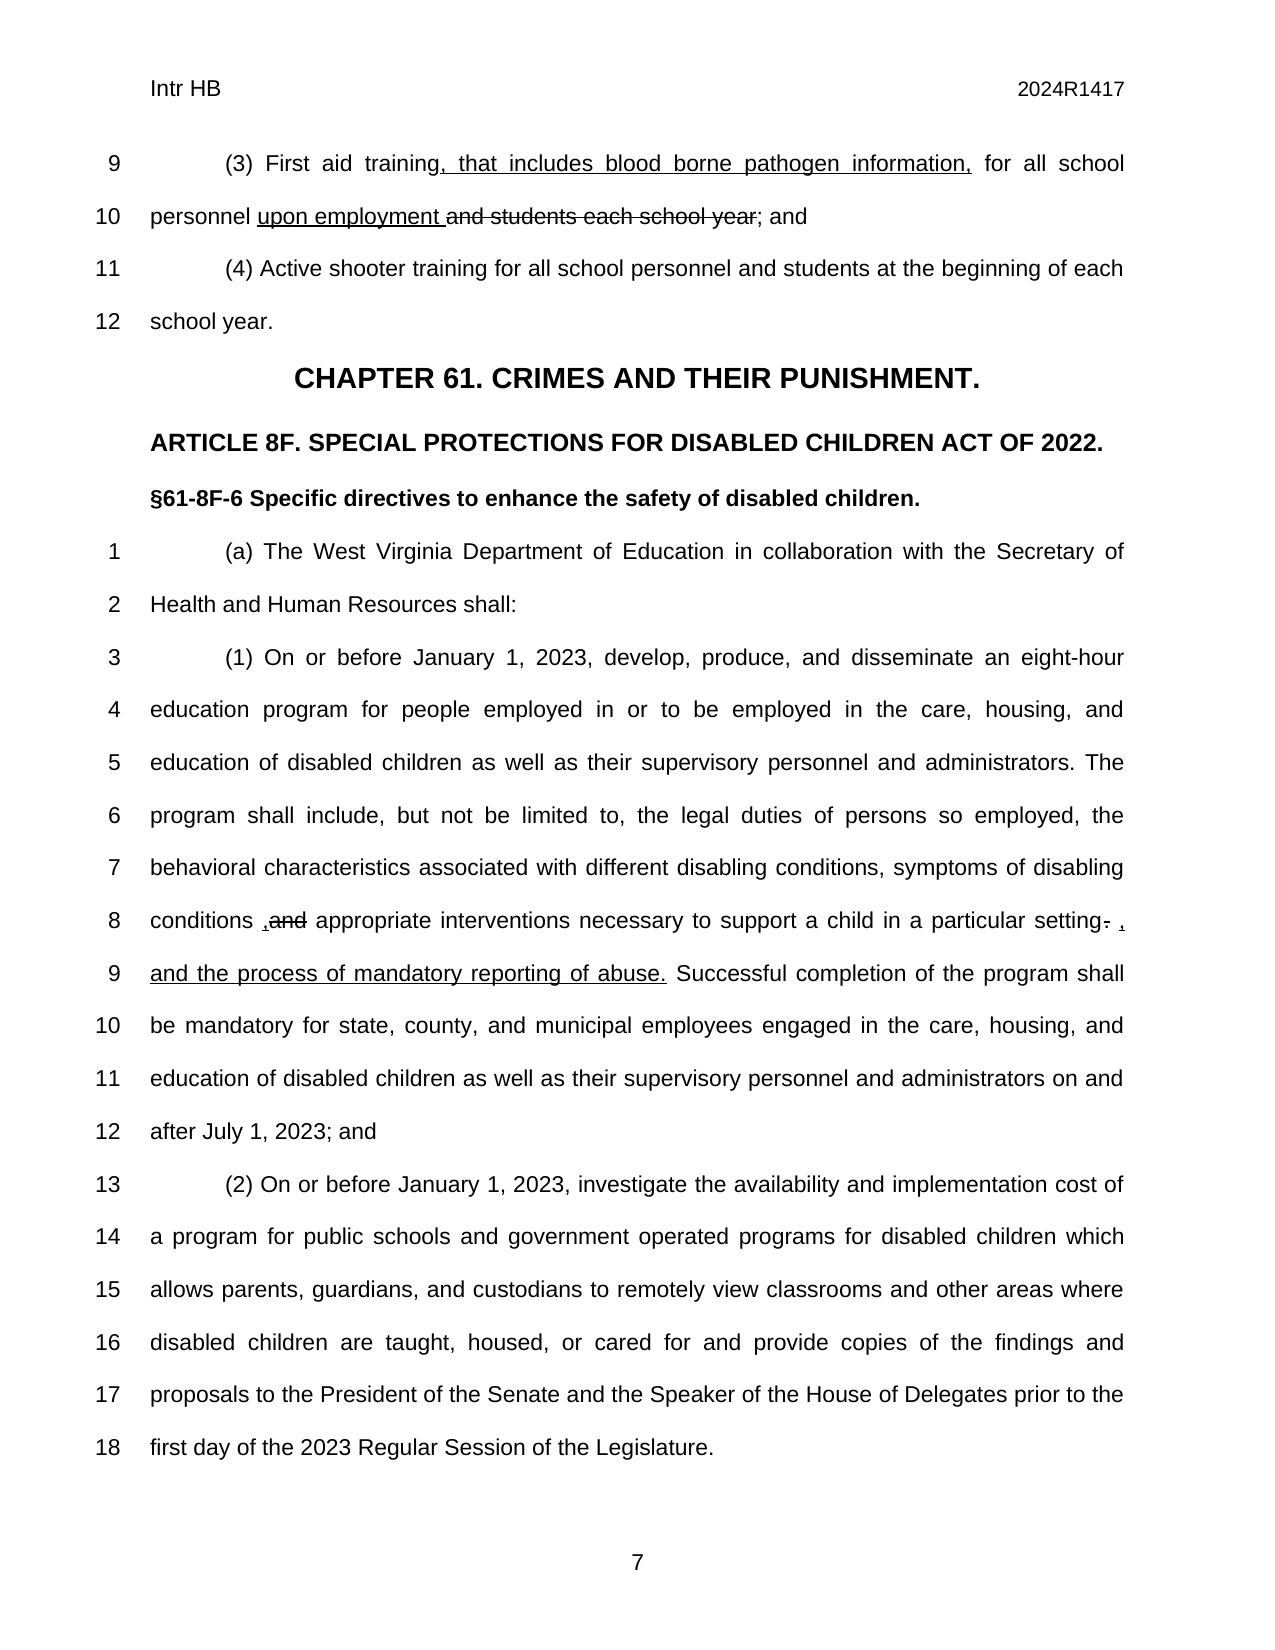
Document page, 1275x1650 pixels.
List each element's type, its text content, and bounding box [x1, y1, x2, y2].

text (2) On or before January 1, 2023, investigate the availability and implementation cost of a program for public schools and government operated programs for disabled children which allows parents, guardians, and custodians to remotely view classrooms and other areas where disabled children are taught, housed, or cared for and provide copies of the findings and proposals to the President of the Senate and the Speaker of the House of Delegates prior to the first day of the 2023 Regular Session of the Legislature. [150, 1171, 1125, 1461]
subtitle CHAPTER 61. CRIMES AND THEIR PUNISHMENT. [150, 361, 1125, 394]
text (1) On or before January 1, 2023, develop, produce, and disseminate an eight-hour education program for people employed in or to be employed in the care, housing, and education of disabled children as well as their supervisory personnel and administrators. The program shall include, but not be limited to, the legal duties of persons so employed, the behavioral characteristics associated with different disabling conditions, symptoms of disabling conditions ,and appropriate interventions necessary to support a child in a particular setting. , and the process of mandatory reporting of abuse. Successful completion of the program shall be mandatory for state, county, and municipal employees engaged in the care, housing, and education of disabled children as well as their supervisory personnel and administrators on and after July 1, 2023; and [150, 643, 1125, 1144]
subtitle §61-8F-6 Specific directives to enhance the safety of disabled children. [150, 485, 1125, 512]
text (a) The West Virginia Department of Education in collaboration with the Secretary of Health and Human Resources shall: [150, 538, 1125, 617]
subtitle ARTICLE 8F. SPECIAL PROTECTIONS FOR DISABLED CHILDREN ACT OF 2022. [150, 428, 1125, 457]
text (3) First aid training, that includes blood borne pathogen information, for all school personnel upon employment and students each school year; and [150, 150, 1125, 229]
text (4) Active shooter training for all school personnel and students at the beginning of each school year. [150, 255, 1125, 334]
